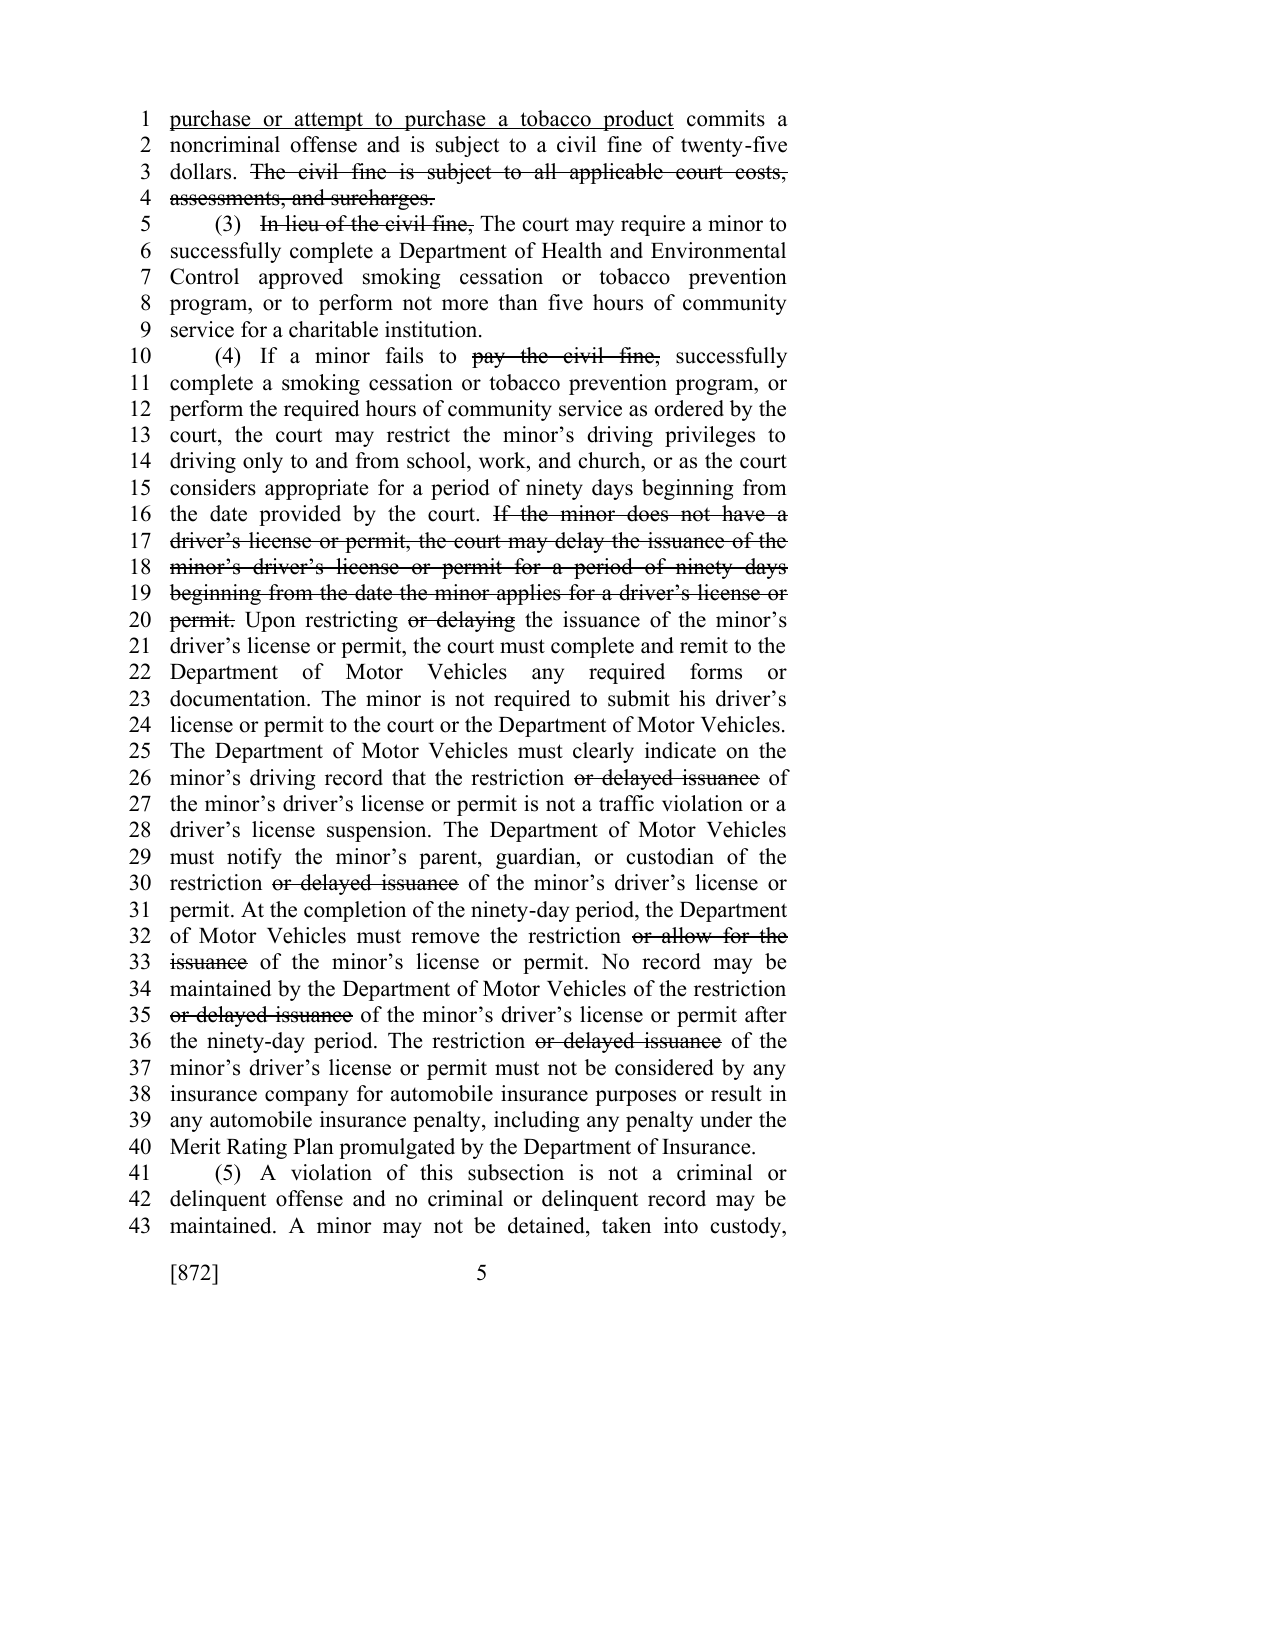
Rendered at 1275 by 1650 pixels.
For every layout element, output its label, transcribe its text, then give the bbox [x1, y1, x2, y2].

text (4) If a minor fails to pay the civil fine, successfully complete a smoking cessation or tobacco prevention program, or perform the required hours of community service as ordered by the court, the court may restrict the minor’s driving privileges to driving only to and from school, work, and church, or as the court considers appropriate for a period of ninety days beginning from the date provided by the court. If the minor does not have a driver’s license or permit, the court may delay the issuance of the minor’s driver’s license or permit for a period of ninety days beginning from the date the minor applies for a driver’s license or permit. Upon restricting or delaying the issuance of the minor’s driver’s license or permit, the court must complete and remit to the Department of Motor Vehicles any required forms or documentation. The minor is not required to submit his driver’s license or permit to the court or the Department of Motor Vehicles. The Department of Motor Vehicles must clearly indicate on the minor’s driving record that the restriction or delayed issuance of the minor’s driver’s license or permit is not a traffic violation or a driver’s license suspension. The Department of Motor Vehicles must notify the minor’s parent, guardian, or custodian of the restriction or delayed issuance of the minor’s driver’s license or permit. At the completion of the ninety-day period, the Department of Motor Vehicles must remove the restriction or allow for the issuance of the minor’s license or permit. No record may be maintained by the Department of Motor Vehicles of the restriction or delayed issuance of the minor’s driver’s license or permit after the ninety-day period. The restriction or delayed issuance of the minor’s driver’s license or permit must not be considered by any insurance company for automobile insurance purposes or result in any automobile insurance penalty, including any penalty under the Merit Rating Plan promulgated by the Department of Insurance. [169, 342, 787, 541]
text (3) In lieu of the civil fine, The court may require a minor to successfully complete a Department of Health and Environmental Control approved smoking cessation or tobacco prevention program, or to perform not more than five hours of community service for a charitable institution. [169, 210, 787, 342]
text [169, 105, 787, 210]
text (4) If a minor fails to pay the civil fine, successfully complete a smoking cessation or tobacco prevention program, or perform the required hours of community service as ordered by the court, the court may restrict the minor’s driving privileges to driving only to and from school, work, and church, or as the court considers appropriate for a period of ninety days beginning from the date provided by the court. If the minor does not have a driver’s license or permit, the court may delay the issuance of the minor’s driver’s license or permit for a period of ninety days beginning from the date the minor applies for a driver’s license or permit. Upon restricting or delaying the issuance of the minor’s driver’s license or permit, the court must complete and remit to the Department of Motor Vehicles any required forms or documentation. The minor is not required to submit his driver’s license or permit to the court or the Department of Motor Vehicles. The Department of Motor Vehicles must clearly indicate on the minor’s driving record that the restriction or delayed issuance of the minor’s driver’s license or permit is not a traffic violation or a driver’s license suspension. The Department of Motor Vehicles must notify the minor’s parent, guardian, or custodian of the restriction or delayed issuance of the minor’s driver’s license or permit. At the completion of the ninety-day period, the Department of Motor Vehicles must remove the restriction or allow for the issuance of the minor’s license or permit. No record may be maintained by the Department of Motor Vehicles of the restriction or delayed issuance of the minor’s driver’s license or permit after the ninety-day period. The restriction or delayed issuance of the minor’s driver’s license or permit must not be considered by any insurance company for automobile insurance purposes or result in any automobile insurance penalty, including any penalty under the Merit Rating Plan promulgated by the Department of Insurance. [169, 595, 787, 1159]
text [169, 1159, 787, 1238]
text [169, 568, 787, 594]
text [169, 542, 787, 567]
